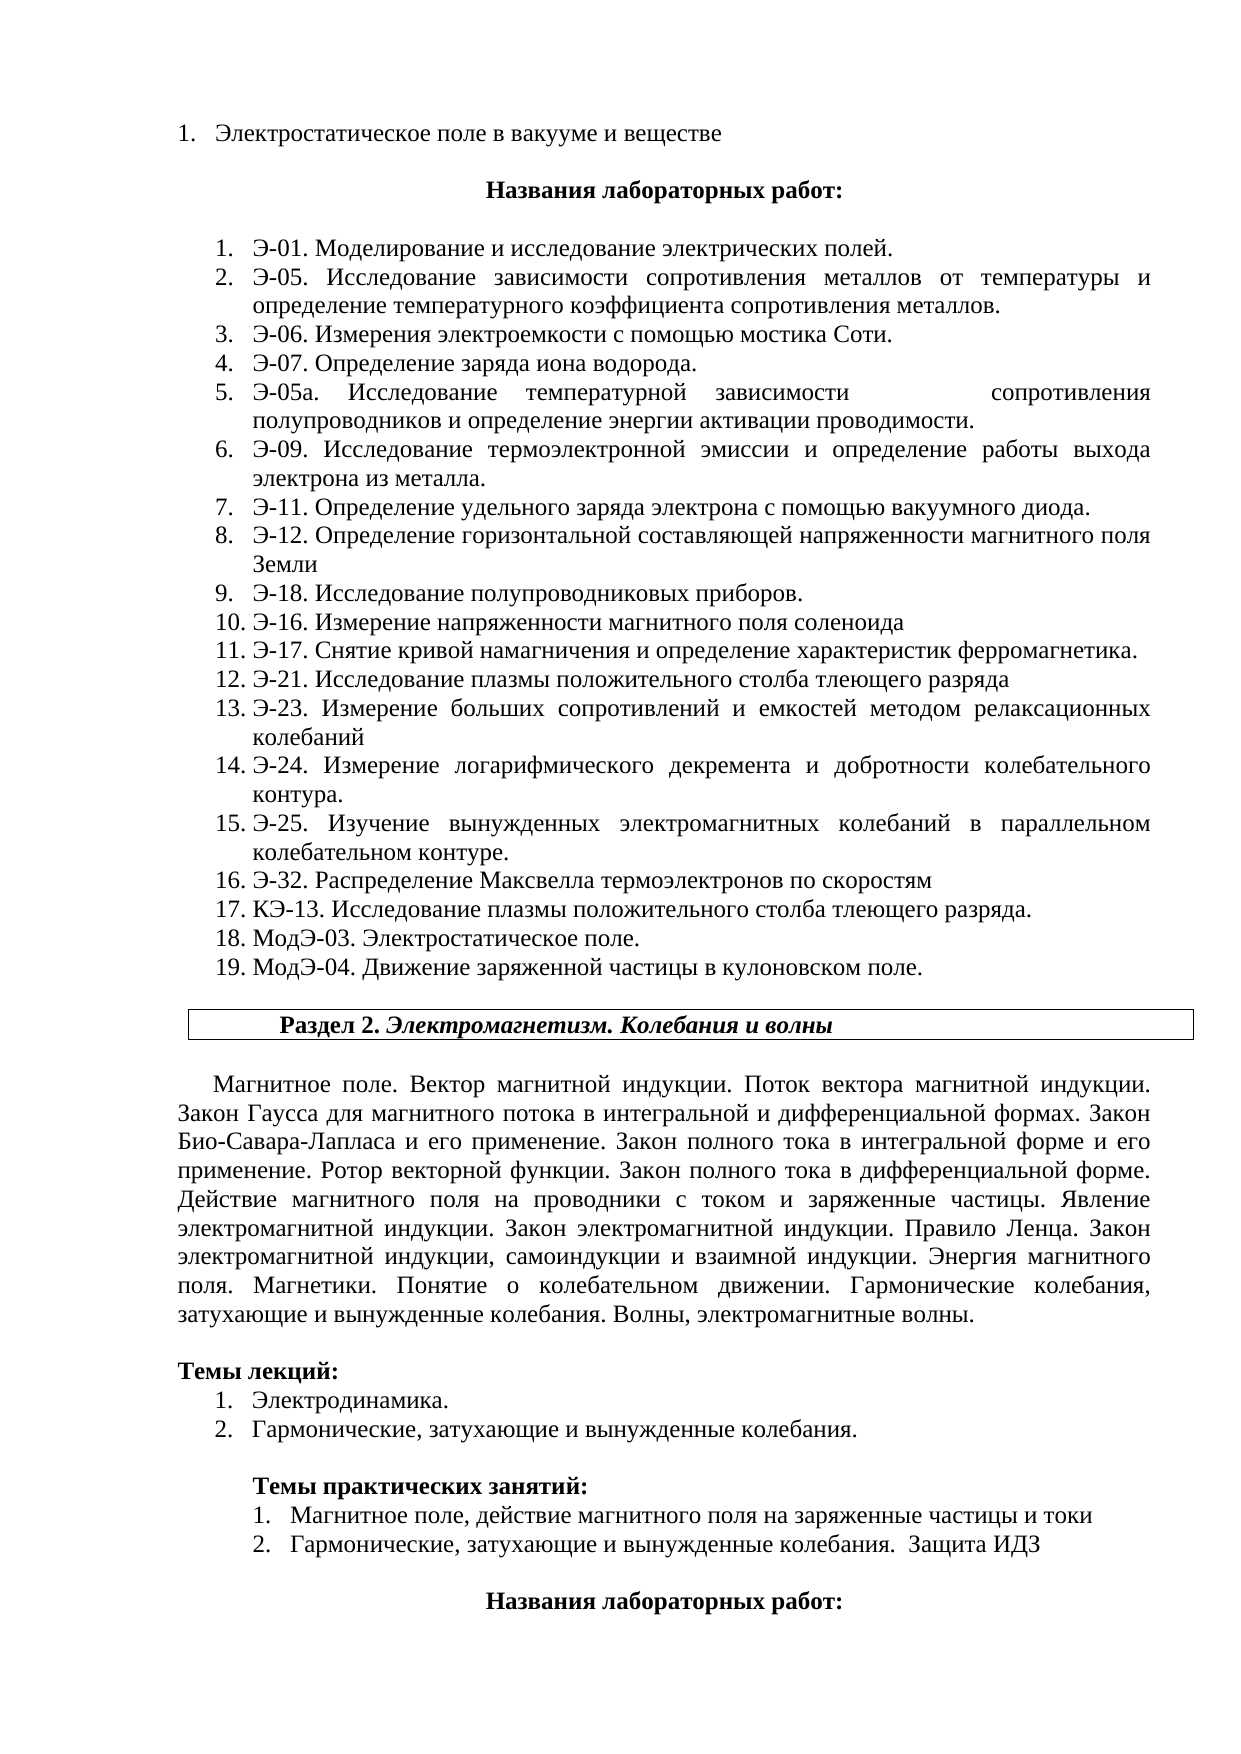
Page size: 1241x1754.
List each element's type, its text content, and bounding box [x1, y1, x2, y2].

list Магнитное поле, действие магнитного поля на заряженные частицы и токи [252, 1500, 1152, 1529]
list Э-06. Измерения электроемкости с помощью мостика Соти. [215, 319, 1152, 348]
list Э-32. Распределение Максвелла термоэлектронов по скоростям [215, 866, 1152, 894]
list Э-09. Исследование термоэлектронной эмиссии и определение работы выхода электрона из металла. [215, 434, 1152, 492]
list Э-23. Измерение больших сопротивлений и емкостей методом релаксационных колебаний [215, 693, 1152, 751]
text Магнитное поле. Вектор магнитной индукции. Поток вектора магнитной индукции. Закон Гаусса для магнитного потока в интегральной и дифференциальной формах. Закон Био-Савара-Лапласа и его применение. Закон полного тока в интегральной форме и его применение. Ротор векторной функции. Закон полного тока в дифференциальной форме. Действие магнитного поля на проводники с током и заряженные частицы. Явление электромагнитной индукции. Закон электромагнитной индукции. Правило Ленца. Закон электромагнитной индукции, самоиндукции и взаимной индукции. Энергия магнитного поля. Магнетики. Понятие о колебательном движении. Гармонические колебания, затухающие и вынужденные колебания. Волны, электромагнитные волны. [177, 1069, 1152, 1328]
list Темы практических занятий: [252, 1471, 1152, 1500]
list Электростатическое поле в вакууме и веществе [177, 118, 1152, 147]
list КЭ-13. Исследование плазмы положительного столба тлеющего разряда. [215, 894, 1152, 923]
list Э-11. Определение удельного заряда электрона с помощью вакуумного диода. [215, 492, 1152, 521]
list МодЭ-03. Электростатическое поле. [215, 923, 1152, 952]
list Электродинамика. [214, 1385, 1152, 1414]
list МодЭ-04. Движение заряженной частицы в кулоновском поле. [215, 952, 1152, 981]
list Э-18. Исследование полупроводниковых приборов. [215, 578, 1152, 607]
list Э-05. Исследование зависимости сопротивления металлов от температуры и определение температурного коэффициента сопротивления металлов. [215, 262, 1152, 319]
table_header Раздел 2. Электромагнетизм. Колебания и волны [189, 1010, 1193, 1039]
list Э-17. Снятие кривой намагничения и определение характеристик ферромагнетика. [215, 636, 1152, 664]
text Названия лабораторных работ: [177, 176, 1152, 204]
list Э-01. Моделирование и исследование электрических полей. [215, 233, 1152, 262]
list Э-12. Определение горизонтальной составляющей напряженности магнитного поля Земли [215, 521, 1152, 578]
list Э-05а. Исследование температурной зависимости сопротивления полупроводников и определение энергии активации проводимости. [215, 377, 1152, 434]
list Э-25. Изучение вынужденных электромагнитных колебаний в параллельном колебательном контуре. [215, 808, 1152, 866]
list Э-16. Измерение напряженности магнитного поля соленоида [215, 607, 1152, 636]
list Э-24. Измерение логарифмического декремента и добротности колебательного контура. [215, 751, 1152, 808]
list Э-07. Определение заряда иона водорода. [215, 348, 1152, 377]
list Э-21. Исследование плазмы положительного столба тлеющего разряда [215, 664, 1152, 693]
list Гармонические, затухающие и вынужденные колебания. [214, 1414, 1152, 1443]
list Гармонические, затухающие и вынужденные колебания. Защита ИДЗ [252, 1529, 1152, 1558]
text Названия лабораторных работ: [177, 1586, 1152, 1615]
text Темы лекций: [177, 1356, 1152, 1385]
